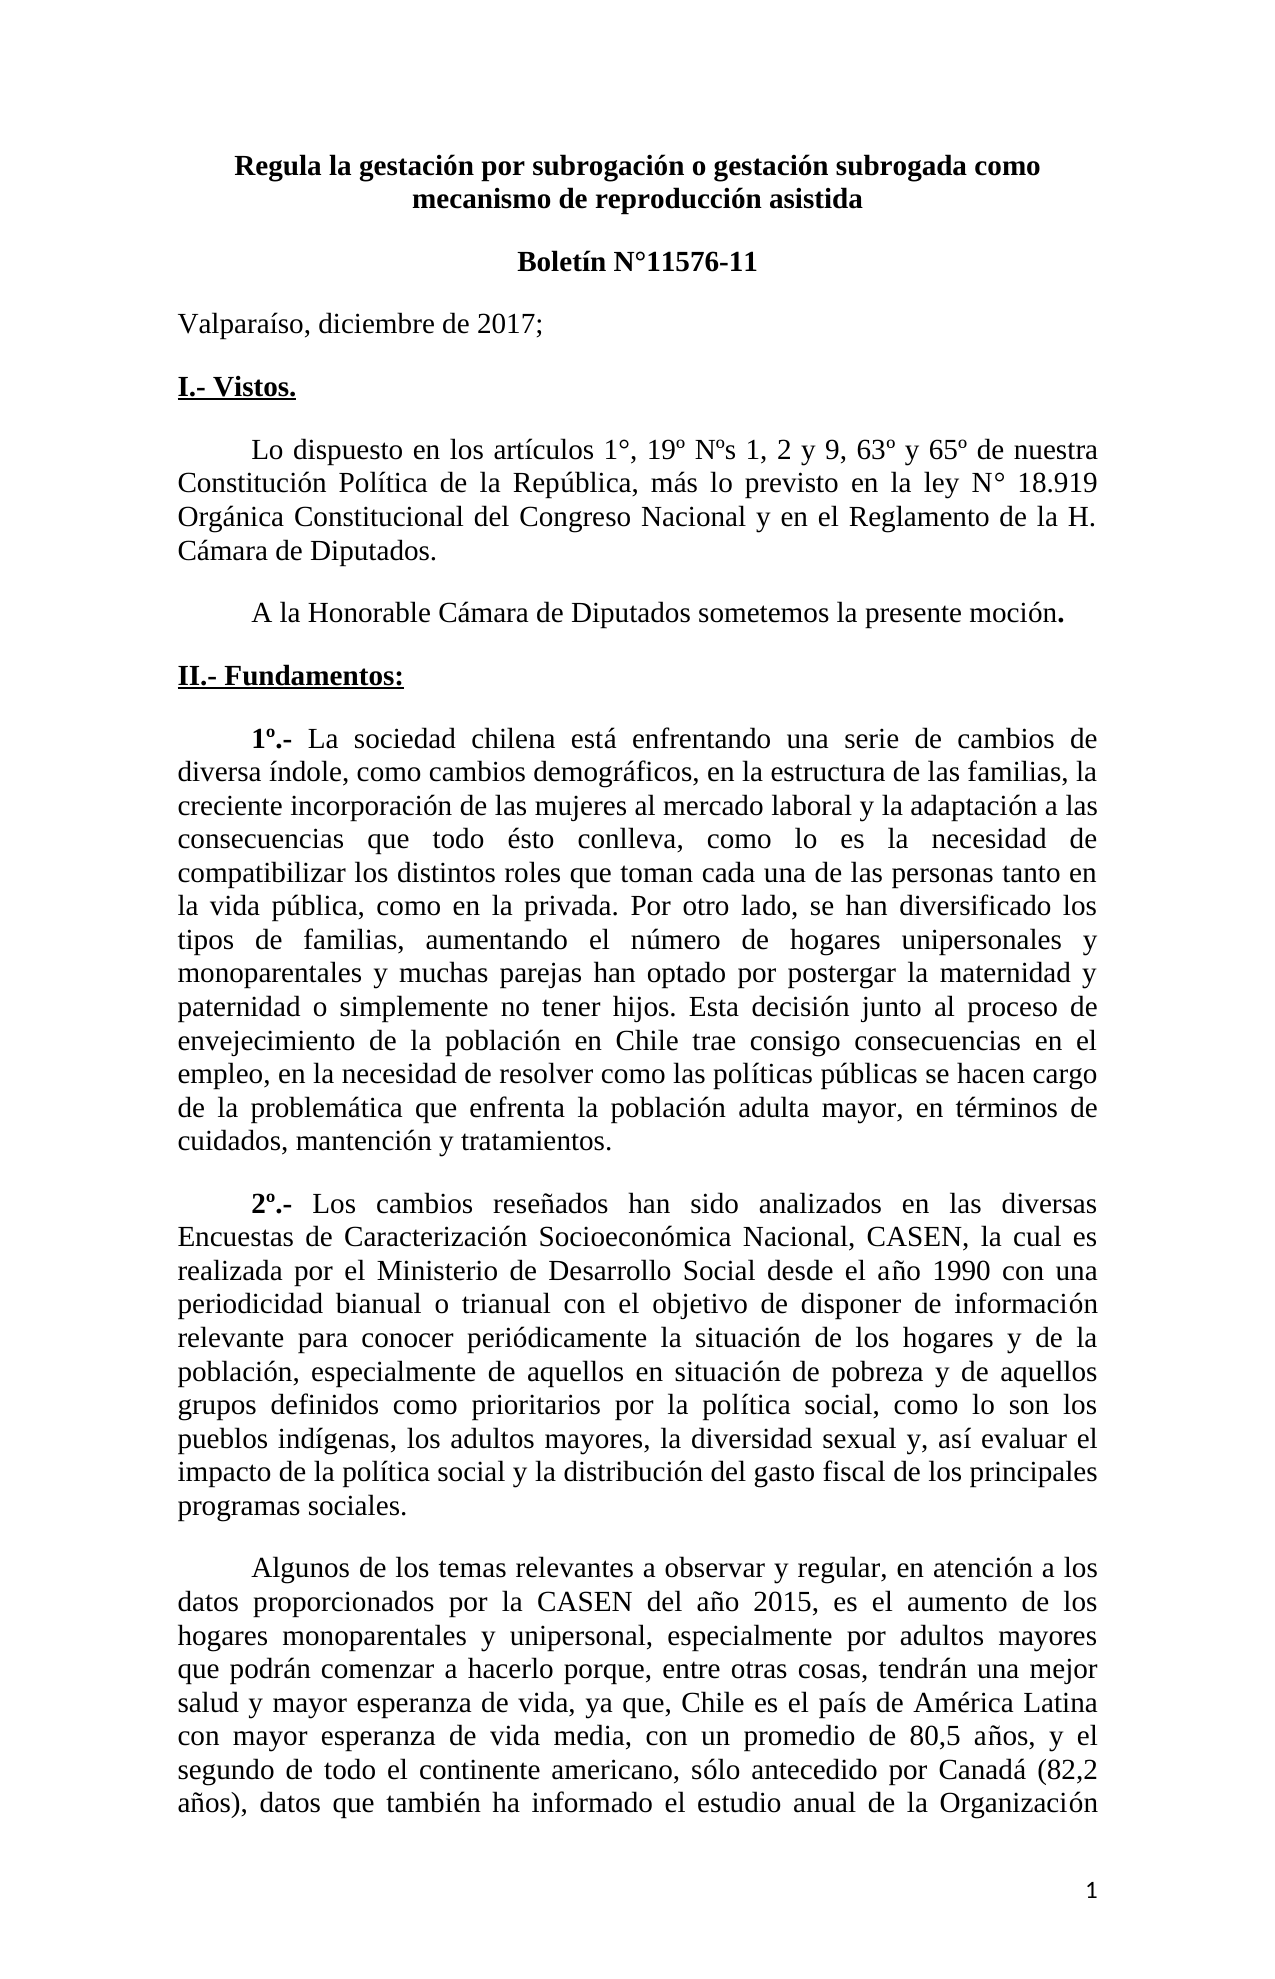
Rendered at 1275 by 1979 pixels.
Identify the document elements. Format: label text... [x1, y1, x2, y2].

text I.- Vistos. [177, 369, 1098, 403]
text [177, 1551, 1098, 1819]
text 2º.- Los cambios reseñados han sido analizados en las diversas Encuestas de Caracterización Socioeconómica Nacional, CASEN, la cual es realizada por el Ministerio de Desarrollo Social desde el año 1990 con una periodicidad bianual o trianual con el objetivo de disponer de información relevante para conocer periódicamente la situación de los hogares y de la población, especialmente de aquellos en situación de pobreza y de aquellos grupos definidos como prioritarios por la política social, como lo son los pueblos indígenas, los adultos mayores, la diversidad sexual y, así evaluar el impacto de la política social y la distribución del gasto fiscal de los principales programas sociales. [177, 1186, 1098, 1521]
text 1º.- La sociedad chilena está enfrentando una serie de cambios de diversa índole, como cambios demográficos, en la estructura de las familias, la creciente incorporación de las mujeres al mercado laboral y la adaptación a las consecuencias que todo ésto conlleva, como lo es la necesidad de compatibilizar los distintos roles que toman cada una de las personas tanto en la vida pública, como en la privada. Por otro lado, se han diversificado los tipos de familias, aumentando el número de hogares unipersonales y monoparentales y muchas parejas han optado por postergar la maternidad y paternidad o simplemente no tener hijos. Esta decisión junto al proceso de envejecimiento de la población en Chile trae consigo consecuencias en el empleo, en la necesidad de resolver como las políticas públicas se hacen cargo de la problemática que enfrenta la población adulta mayor, en términos de cuidados, mantención y tratamientos. [177, 721, 1098, 1157]
text A la Honorable Cámara de Diputados sometemos la presente moción. [177, 595, 1098, 629]
text II.- Fundamentos: [177, 658, 1098, 692]
text Boletín N°11576-11 [177, 244, 1098, 277]
text Regula la gestación por subrogación o gestación subrogada como mecanismo de reproducción asistida [177, 148, 1098, 215]
text Lo dispuesto en los artículos 1°, 19º Nºs 1, 2 y 9, 63º y 65º de nuestra Constitución Política de la República, más lo previsto en la ley N° 18.919 Orgánica Constitucional del Congreso Nacional y en el Reglamento de la H. Cámara de Diputados. [177, 432, 1098, 566]
text Valparaíso, diciembre de 2017; [177, 307, 1098, 340]
